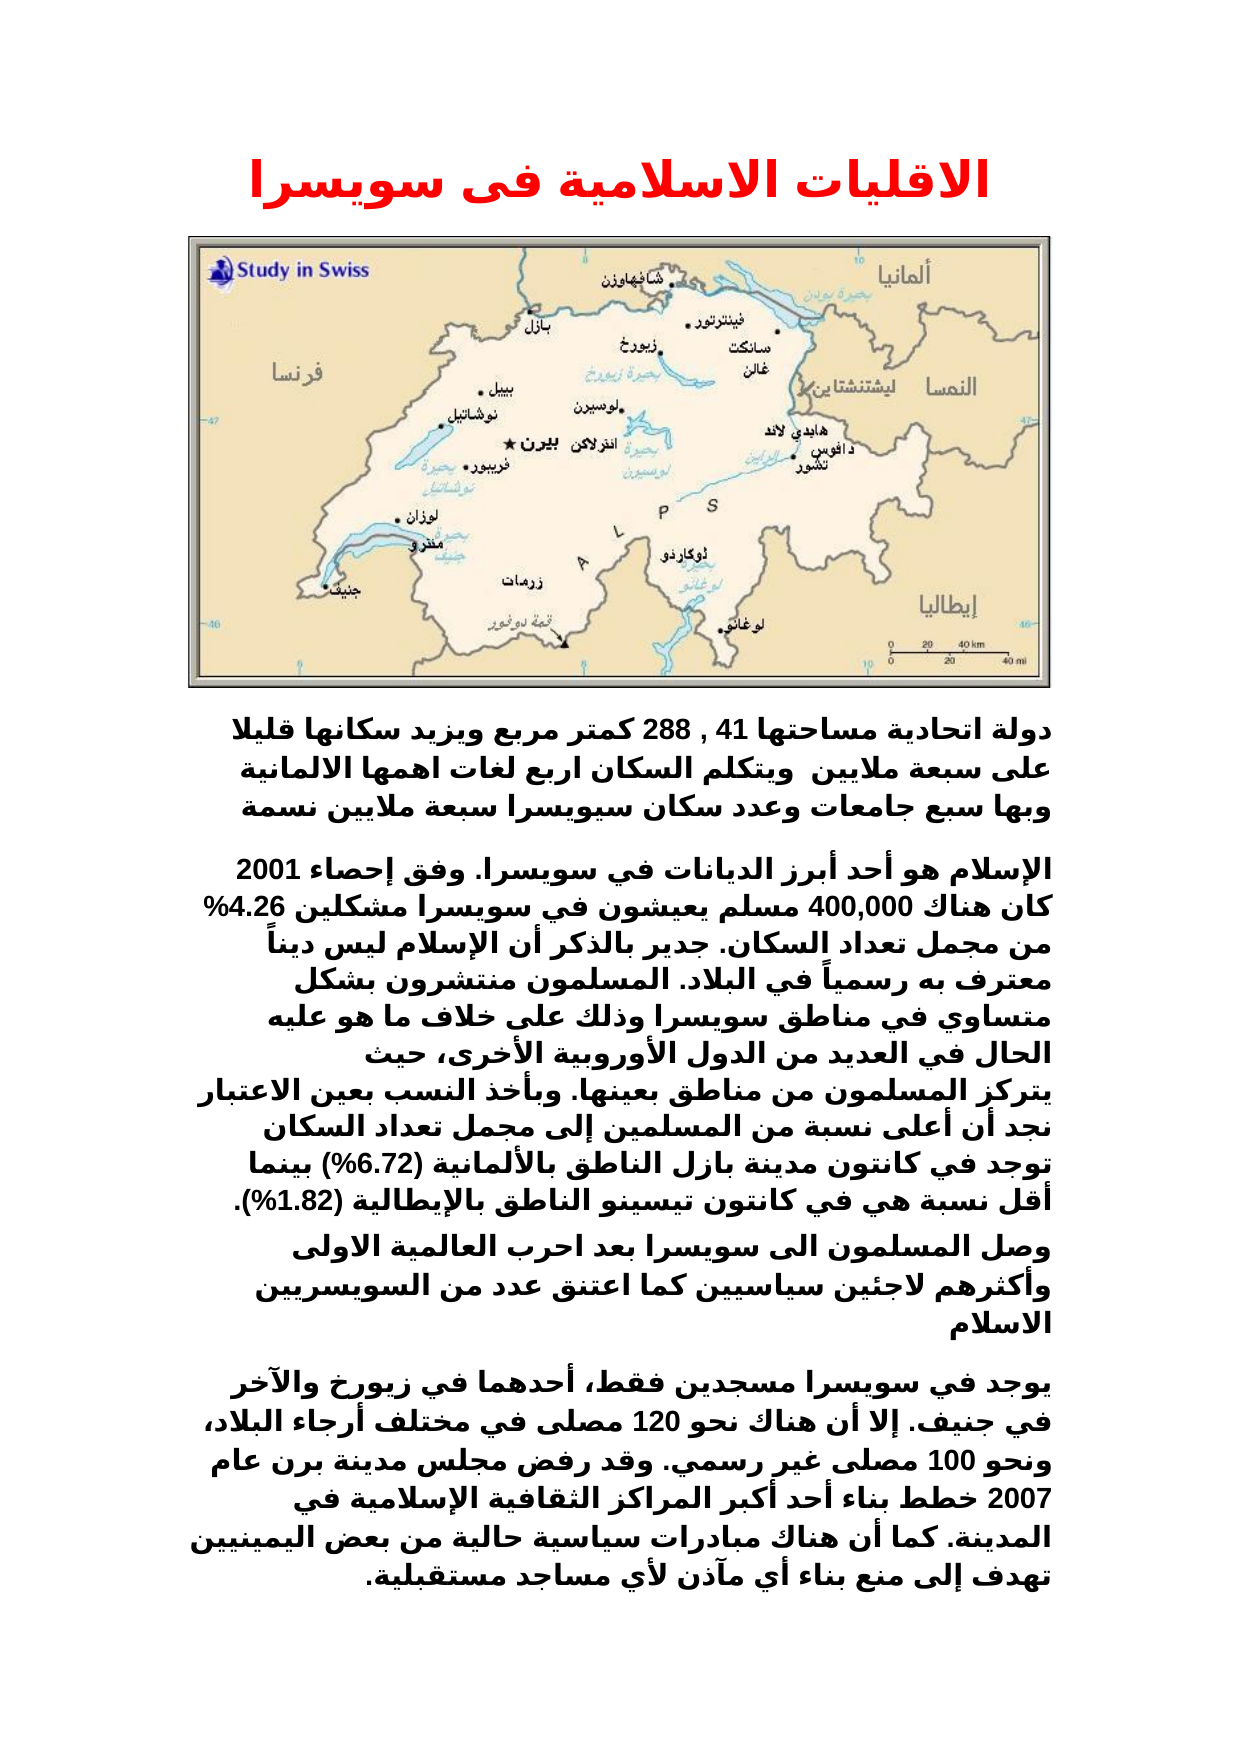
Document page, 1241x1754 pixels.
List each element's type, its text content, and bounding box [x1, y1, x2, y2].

picture [187, 236, 1053, 688]
text الإسلام هو أحد أبرز الديانات في سويسرا. وفق إحصاء 2001 كان هناك 400,000 مسلم يعيشون في سويسرا مشكلين 4.26% من مجمل تعداد السكان. جدير بالذكر أن الإسلام ليس ديناً معترف به رسمياً في البلاد. المسلمون منتشرون بشكل متساوي في مناطق سويسرا وذلك على خلاف ما هو عليه الحال في العديد من الدول الأوروبية الأخرى، حيث يتركز المسلمون من مناطق بعينها. وبأخذ النسب بعين الاعتبار نجد أن أعلى نسبة من المسلمين إلى مجمل تعداد السكان توجد في كانتون مدينة بازل الناطق بالألمانية (6.72%) بينما أقل نسبة هي في كانتون تيسينو الناطق بالإيطالية (1.82%). [187, 849, 1053, 1217]
text وصل المسلمون الى سويسرا بعد احرب العالمية الاولى وأكثرهم لاجئين سياسيين كما اعتنق عدد من السويسريين الاسلام [187, 1229, 1053, 1340]
text يوجد في سويسرا مسجدين فقط، أحدهما في زيورخ والآخر في جنيف. إلا أن هناك نحو 120 مصلى في مختلف أرجاء البلاد، ونحو 100 مصلى غير رسمي. وقد رفض مجلس مدينة برن عام 2007 خطط بناء أحد أكبر المراكز الثقافية الإسلامية في المدينة. كما أن هناك مبادرات سياسية حالية من بعض اليمينيين تهدف إلى منع بناء أي مآذن لأي مساجد مستقبلية. [187, 1366, 1053, 1592]
text الاقليات الاسلامية فى سويسرا [187, 150, 1053, 207]
text دولة اتحادية مساحتها 41 , 288 كمتر مربع ويزيد سكانها قليلا على سبعة ملايين ويتكلم السكان اربع لغات اهمها الالمانية وبها سبع جامعات وعدد سكان سيويسرا سبعة ملايين نسمة [187, 712, 1053, 823]
